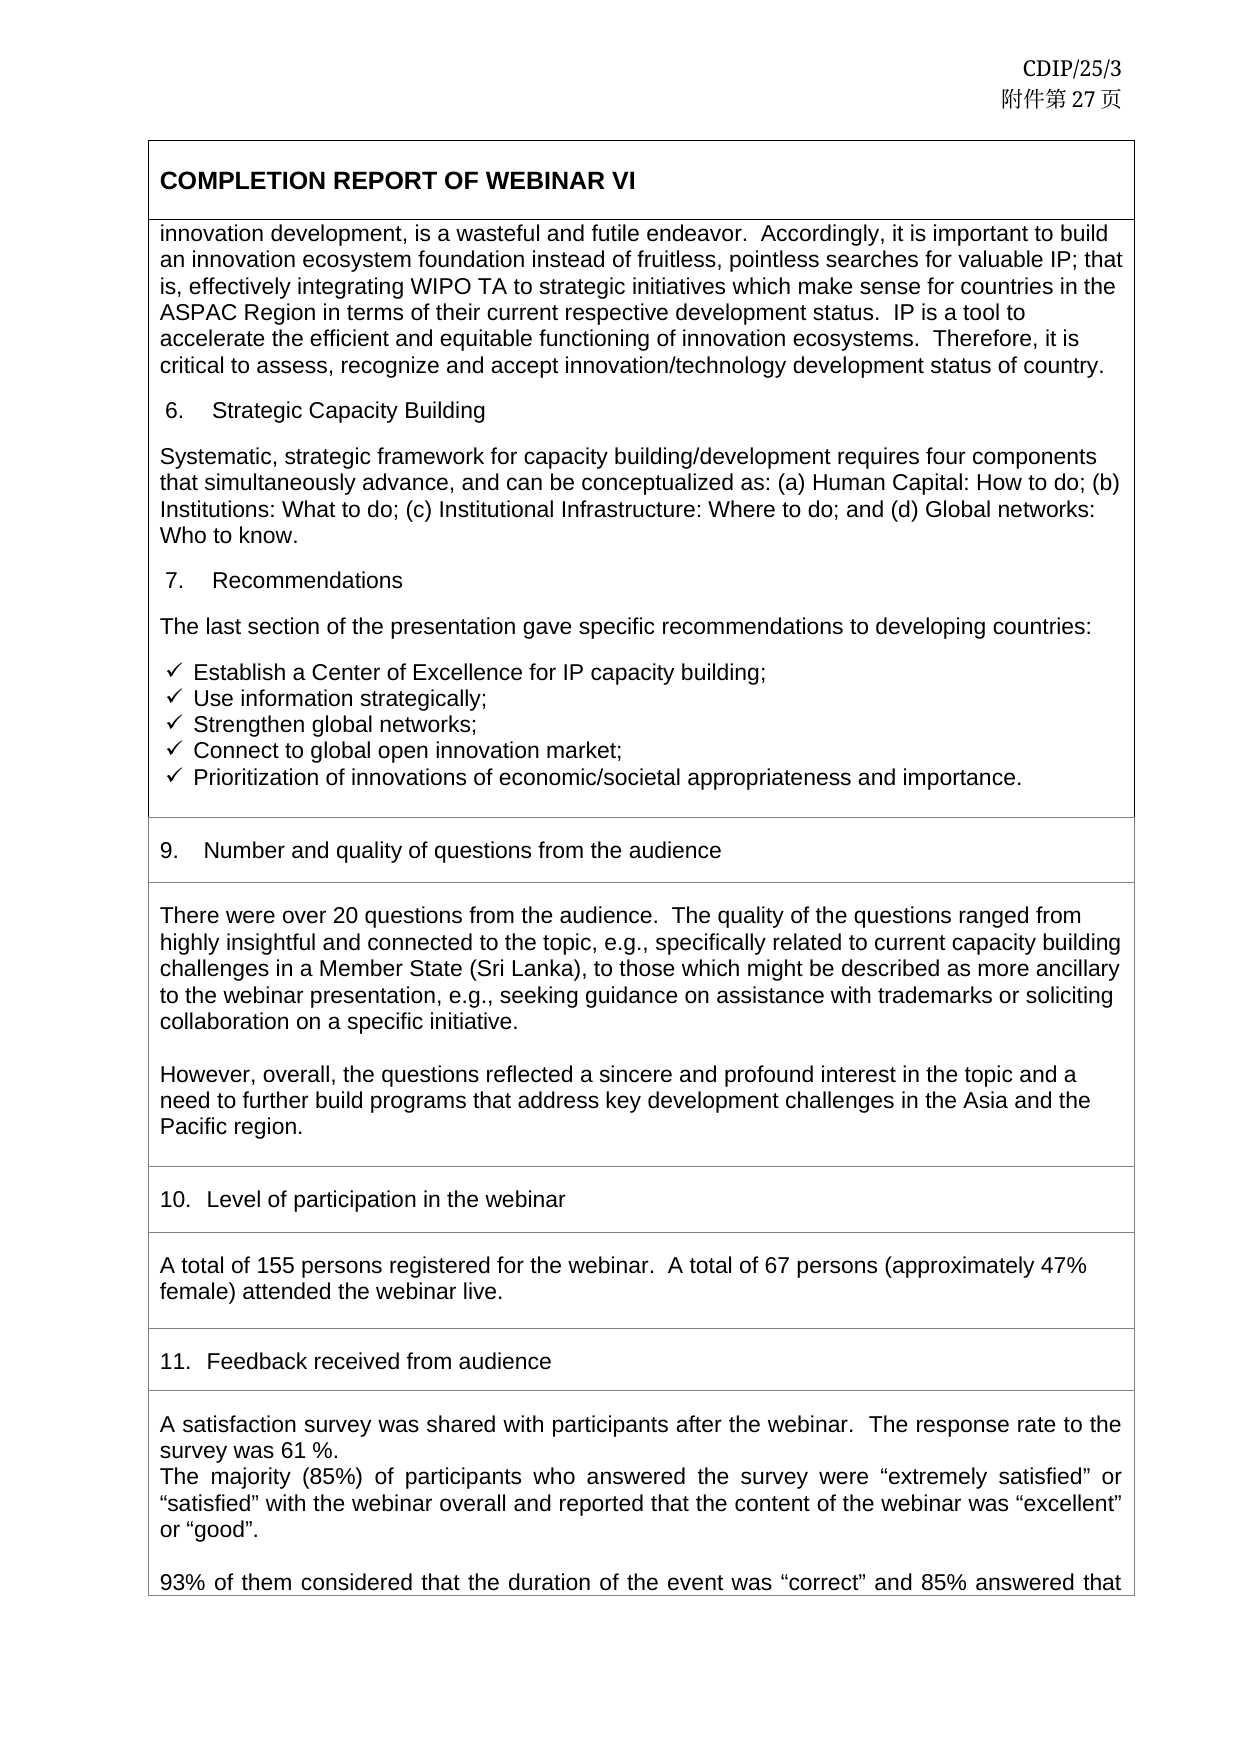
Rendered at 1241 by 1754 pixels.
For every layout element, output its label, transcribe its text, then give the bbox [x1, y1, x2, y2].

table_cell Feedback received from audience [149, 1329, 1134, 1390]
table_cell There were over 20 questions from the audience. The quality of the questions ranged from highly insightful and connected to the topic, e.g., specifically related to current capacity building challenges in a Member State (Sri Lanka), to those which might be described as more ancillary to the webinar presentation, e.g., seeking guidance on assistance with trademarks or soliciting collaboration on a specific initiative. However, overall, the questions reflected a sincere and profound interest in the topic and a need to further build programs that address key development challenges in the Asia and the Pacific region. [149, 883, 1134, 1166]
table_cell Level of participation in the webinar [149, 1167, 1134, 1232]
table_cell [149, 1391, 1134, 1595]
table_cell Number and quality of questions from the audience [149, 818, 1134, 882]
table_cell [149, 220, 1134, 817]
table_cell A total of 155 persons registered for the webinar. A total of 67 persons (approximately 47% female) attended the webinar live. [149, 1233, 1134, 1328]
table_header COMPLETION REPORT OF WEBINAR VI [149, 141, 1134, 219]
